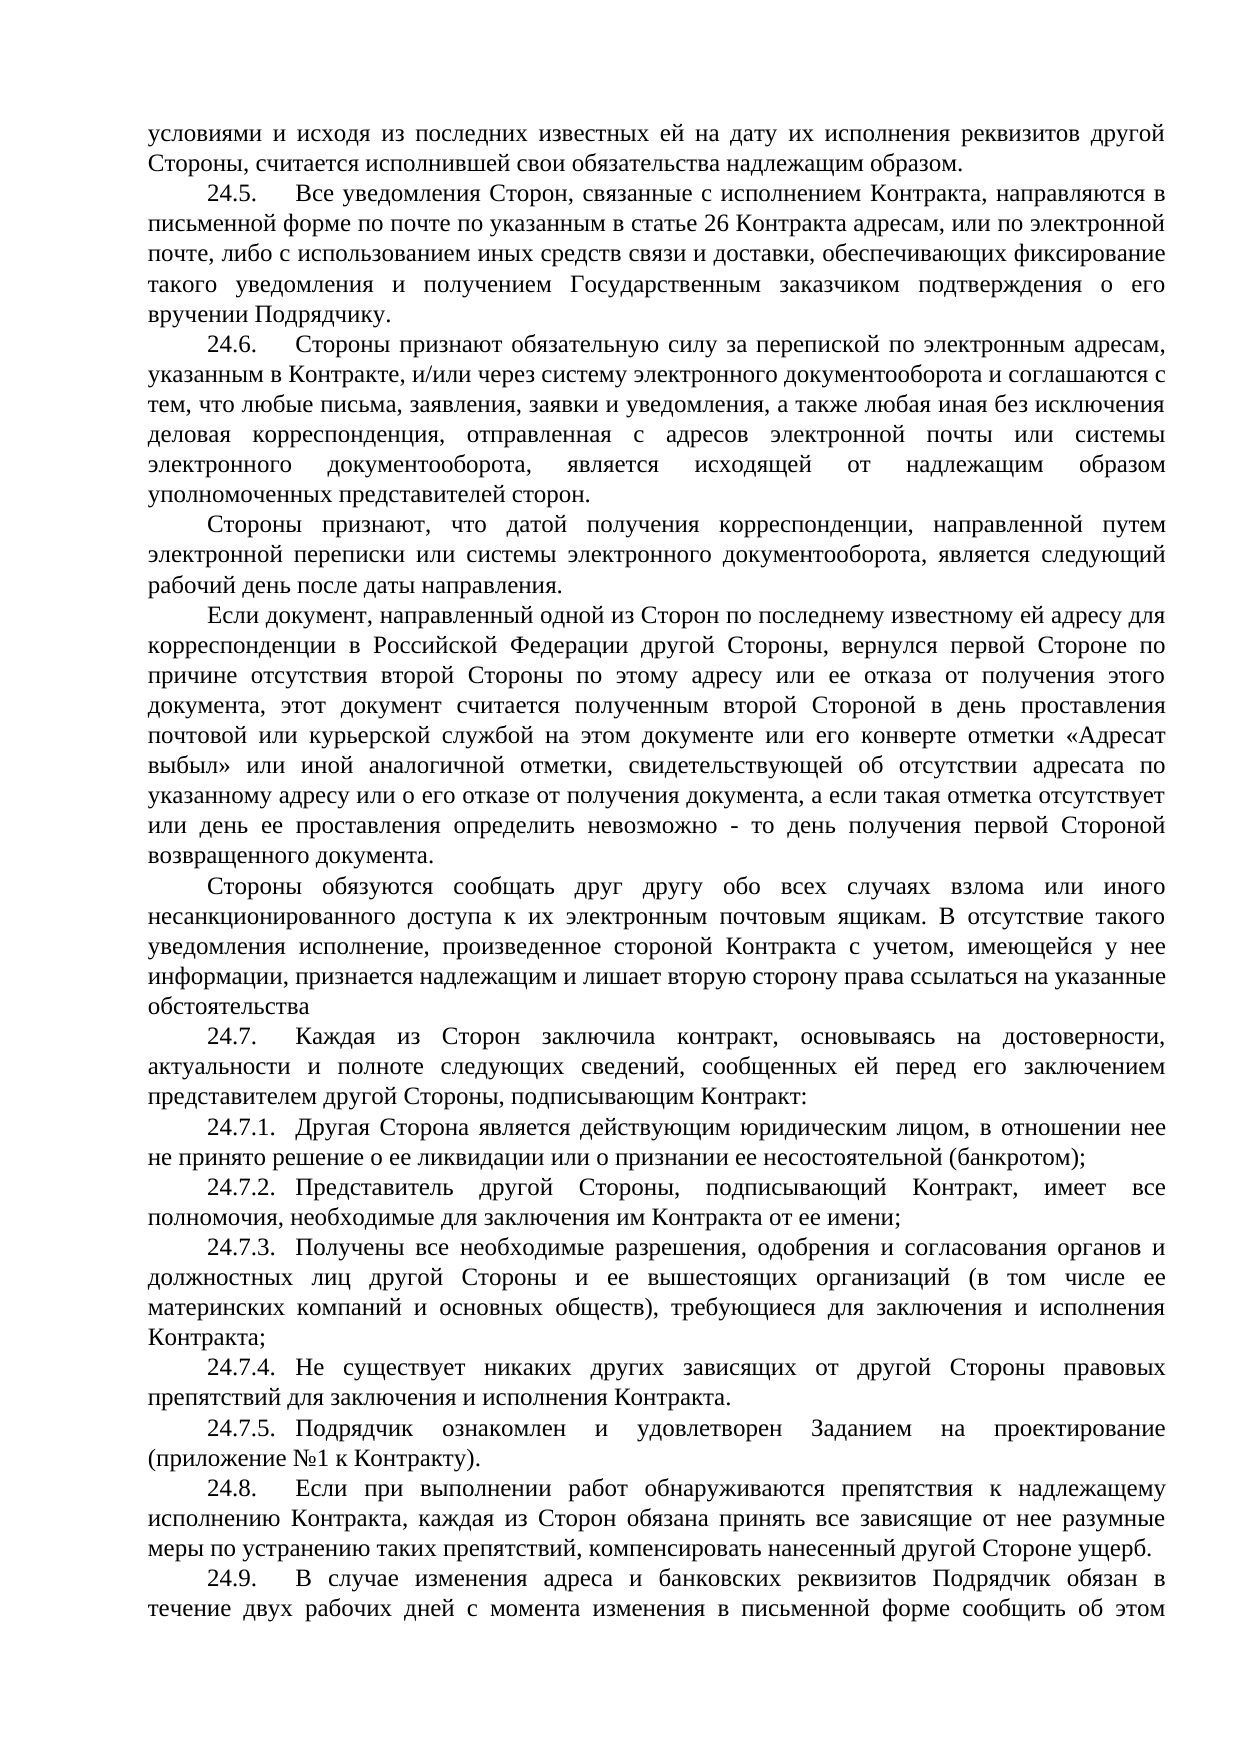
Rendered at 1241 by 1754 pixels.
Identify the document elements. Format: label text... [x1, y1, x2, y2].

text Если документ, направленный одной из Сторон по последнему известному ей адресу для корреспонденции в Российской Федерации другой Стороны, вернулся первой Стороне по причине отсутствия второй Стороны по этому адресу или ее отказа от получения этого документа, этот документ считается полученным второй Стороной в день проставления почтовой или курьерской службой на этом документе или его конверте отметки «Адресат выбыл» или иной аналогичной отметки, свидетельствующей об отсутствии адресата по указанному адресу или о его отказе от получения документа, а если такая отметка отсутствует или день ее проставления определить невозможно - то день получения первой Стороной возвращенного документа. [148, 600, 1167, 869]
list Каждая из Сторон заключила контракт, основываясь на достоверности, актуальности и полноте следующих сведений, сообщенных ей перед его заключением представителем другой Стороны, подписывающим Контракт: [148, 1021, 1167, 1110]
list Все уведомления Сторон, связанные с исполнением Контракта, направляются в письменной форме по почте по указанным в статье 26 Контракта адресам, или по электронной почте, либо с использованием иных средств связи и доставки, обеспечивающих фиксирование такого уведомления и получением Государственным заказчиком подтверждения о его вручении Подрядчику. [148, 178, 1167, 327]
list Не существует никаких других зависящих от другой Стороны правовых препятствий для заключения и исполнения Контракта. [148, 1352, 1167, 1411]
list Стороны признают обязательную силу за перепиской по электронным адресам, указанным в Контракте, и/или через систему электронного документооборота и соглашаются с тем, что любые письма, заявления, заявки и уведомления, а также любая иная без исключения деловая корреспонденция, отправленная с адресов электронной почты или системы электронного документооборота, является исходящей от надлежащим образом уполномоченных представителей сторон. [148, 329, 1167, 508]
list Если при выполнении работ обнаруживаются препятствия к надлежащему исполнению Контракта, каждая из Сторон обязана принять все зависящие от нее разумные меры по устранению таких препятствий, компенсировать нанесенный другой Стороне ущерб. [148, 1473, 1167, 1562]
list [148, 1563, 1167, 1622]
text Стороны признают, что датой получения корреспонденции, направленной путем электронной переписки или системы электронного документооборота, является следующий рабочий день после даты направления. [148, 509, 1167, 598]
text Стороны обязуются сообщать друг другу обо всех случаях взлома или иного несанкционированного доступа к их электронным почтовым ящикам. В отсутствие такого уведомления исполнение, произведенное стороной Контракта с учетом, имеющейся у нее информации, признается надлежащим и лишает вторую сторону права ссылаться на указанные обстоятельства [148, 871, 1167, 1020]
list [148, 118, 1167, 177]
list Другая Сторона является действующим юридическим лицом, в отношении нее не принято решение о ее ликвидации или о признании ее несостоятельной (банкротом); [148, 1112, 1167, 1170]
list Подрядчик ознакомлен и удовлетворен Заданием на проектирование (приложение №1 к Контракту). [148, 1413, 1167, 1471]
list Получены все необходимые разрешения, одобрения и согласования органов и должностных лиц другой Стороны и ее вышестоящих организаций (в том числе ее материнских компаний и основных обществ), требующиеся для заключения и исполнения Контракта; [148, 1232, 1167, 1351]
list Представитель другой Стороны, подписывающий Контракт, имеет все полномочия, необходимые для заключения им Контракта от ее имени; [148, 1172, 1167, 1231]
